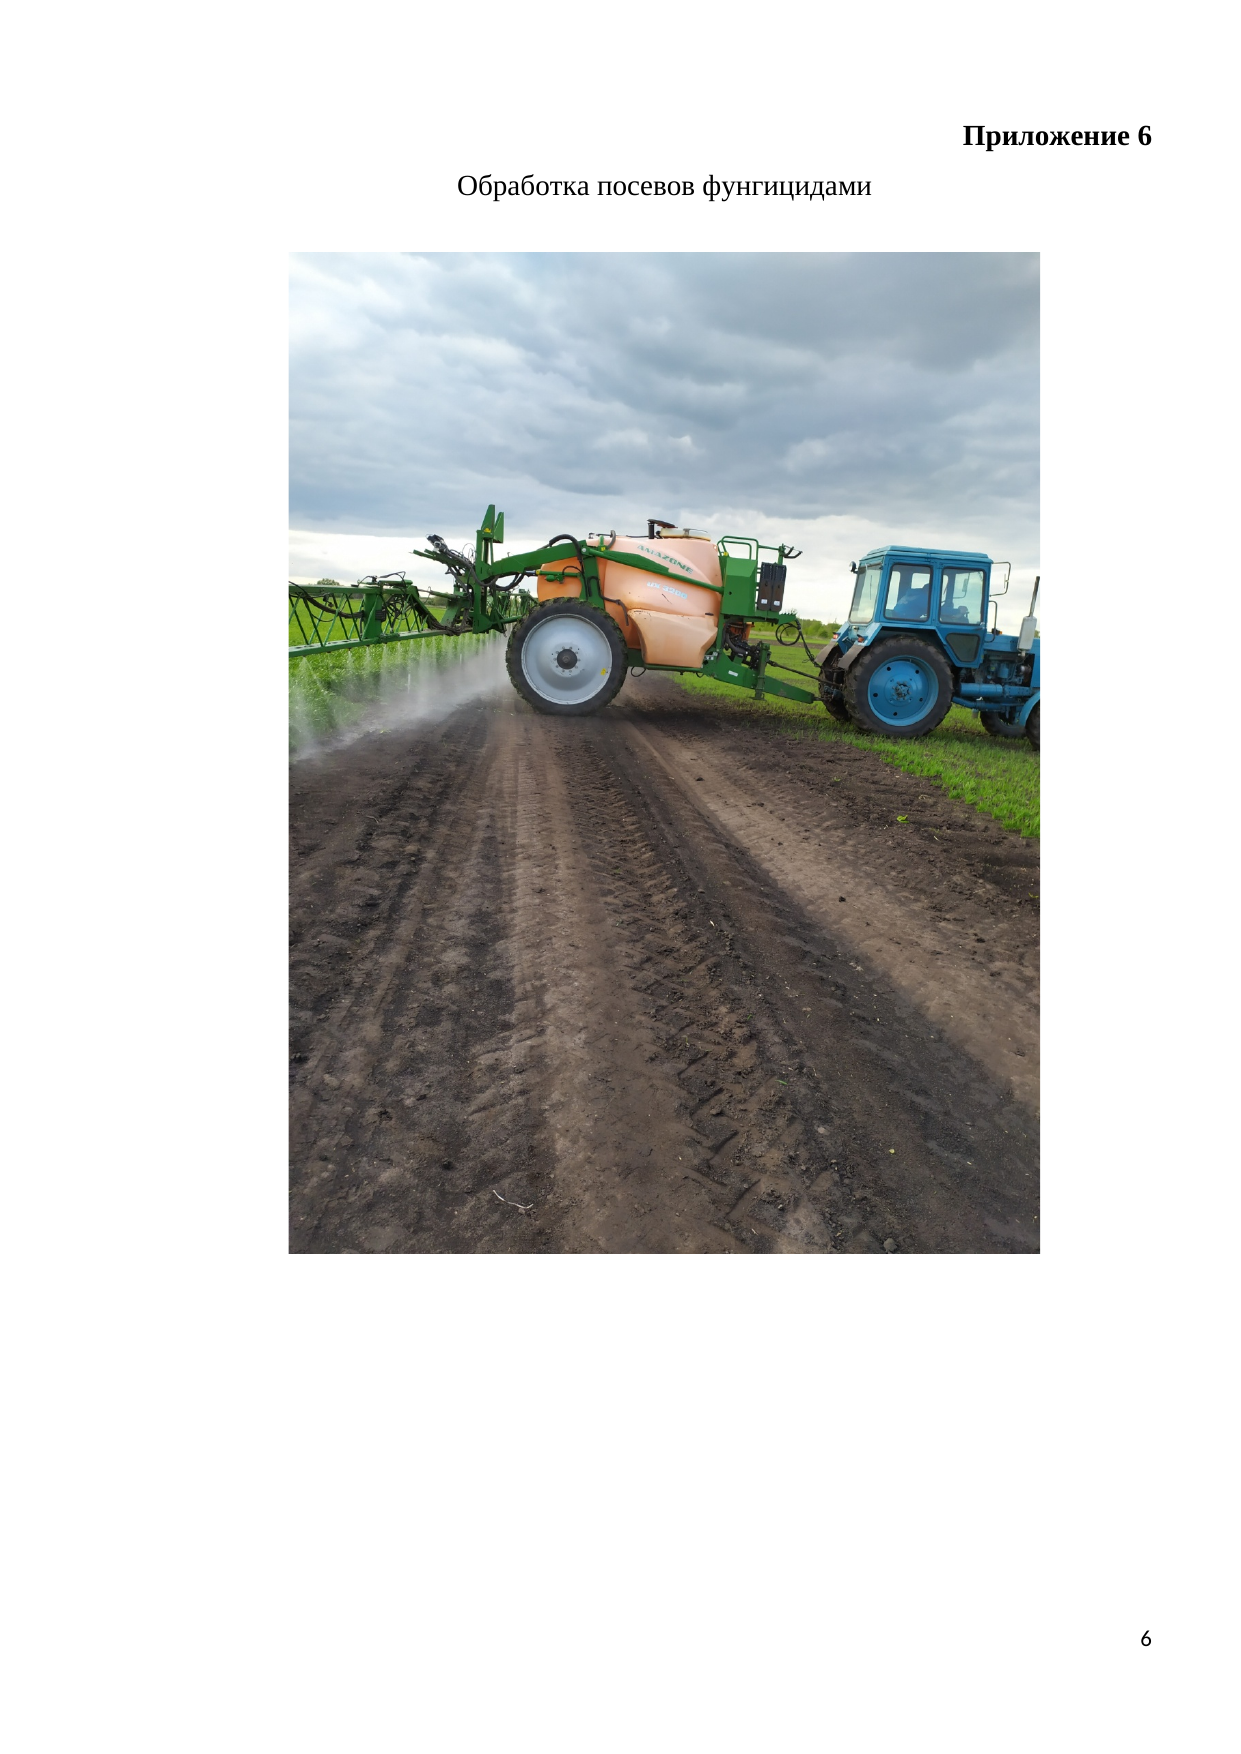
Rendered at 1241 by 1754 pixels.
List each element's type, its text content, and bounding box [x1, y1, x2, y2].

text Обработка посевов фунгицидами [177, 168, 1152, 202]
picture [288, 252, 1041, 1254]
subtitle Приложение 6 [177, 118, 1152, 152]
